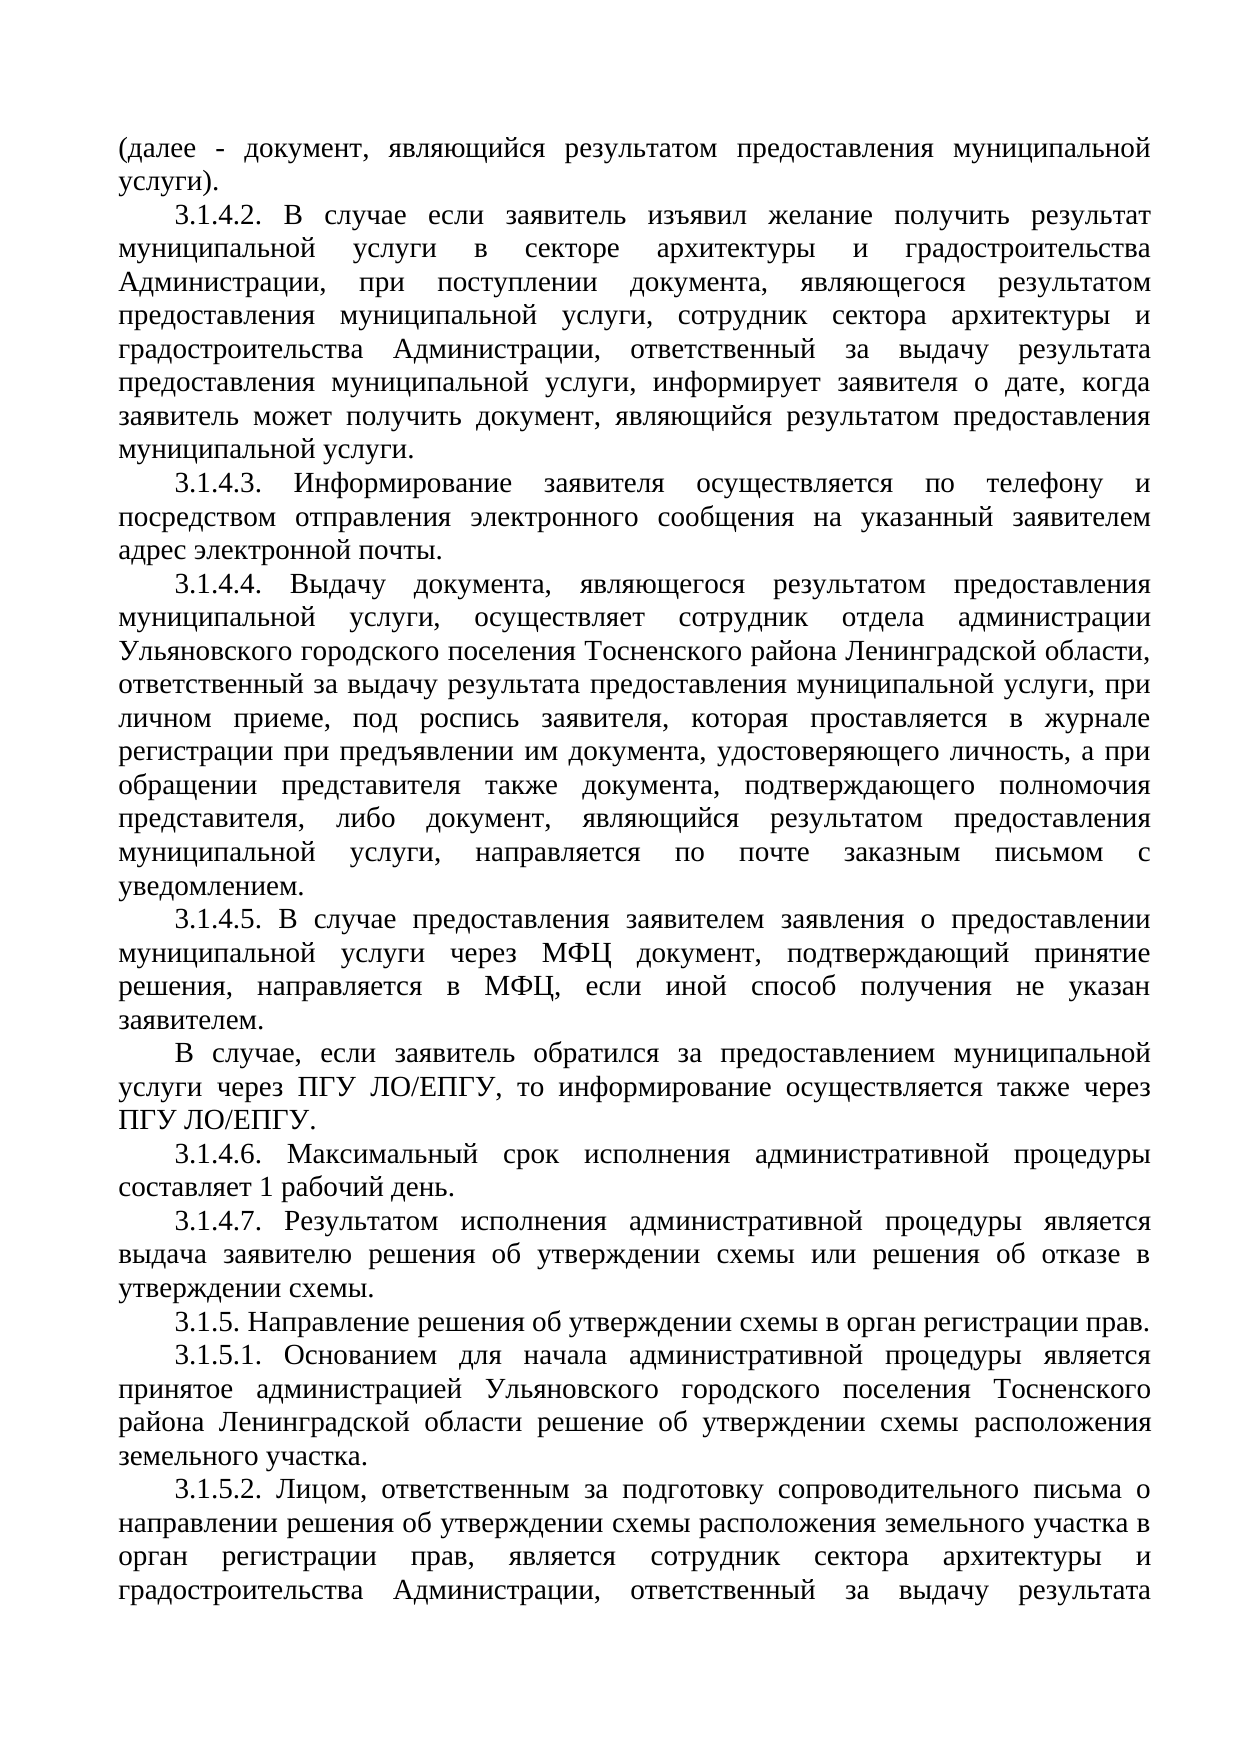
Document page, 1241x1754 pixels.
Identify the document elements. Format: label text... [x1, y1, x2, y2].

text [118, 1471, 1152, 1606]
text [118, 130, 1152, 197]
text 3.1.4.5. В случае предоставления заявителем заявления о предоставлении муниципальной услуги через МФЦ документ, подтверждающий принятие решения, направляется в МФЦ, если иной способ получения не указан заявителем. [118, 901, 1152, 1035]
text 3.1.5.1. Основанием для начала административной процедуры является принятое администрацией Ульяновского городского поселения Тосненского района Ленинградской области решение об утверждении схемы расположения земельного участка. [118, 1337, 1152, 1471]
text 3.1.5. Направление решения об утверждении схемы в орган регистрации прав. [118, 1304, 1152, 1337]
text 3.1.4.4. Выдачу документа, являющегося результатом предоставления муниципальной услуги, осуществляет сотрудник отдела администрации Ульяновского городского поселения Тосненского района Ленинградской области, ответственный за выдачу результата предоставления муниципальной услуги, при личном приеме, под роспись заявителя, которая проставляется в журнале регистрации при предъявлении им документа, удостоверяющего личность, а при обращении представителя также документа, подтверждающего полномочия представителя, либо документ, являющийся результатом предоставления муниципальной услуги, направляется по почте заказным письмом с уведомлением. [118, 566, 1152, 901]
text 3.1.4.2. В случае если заявитель изъявил желание получить результат муниципальной услуги в секторе архитектуры и градостроительства Администрации, при поступлении документа, являющегося результатом предоставления муниципальной услуги, сотрудник сектора архитектуры и градостроительства Администрации, ответственный за выдачу результата предоставления муниципальной услуги, информирует заявителя о дате, когда заявитель может получить документ, являющийся результатом предоставления муниципальной услуги. [118, 197, 1152, 465]
text 3.1.4.7. Результатом исполнения административной процедуры является выдача заявителю решения об утверждении схемы или решения об отказе в утверждении схемы. [118, 1203, 1152, 1304]
text В случае, если заявитель обратился за предоставлением муниципальной услуги через ПГУ ЛО/ЕПГУ, то информирование осуществляется также через ПГУ ЛО/ЕПГУ. [118, 1035, 1152, 1136]
text 3.1.4.3. Информирование заявителя осуществляется по телефону и посредством отправления электронного сообщения на указанный заявителем адрес электронной почты. [118, 465, 1152, 566]
text 3.1.4.6. Максимальный срок исполнения административной процедуры составляет 1 рабочий день. [118, 1136, 1152, 1203]
